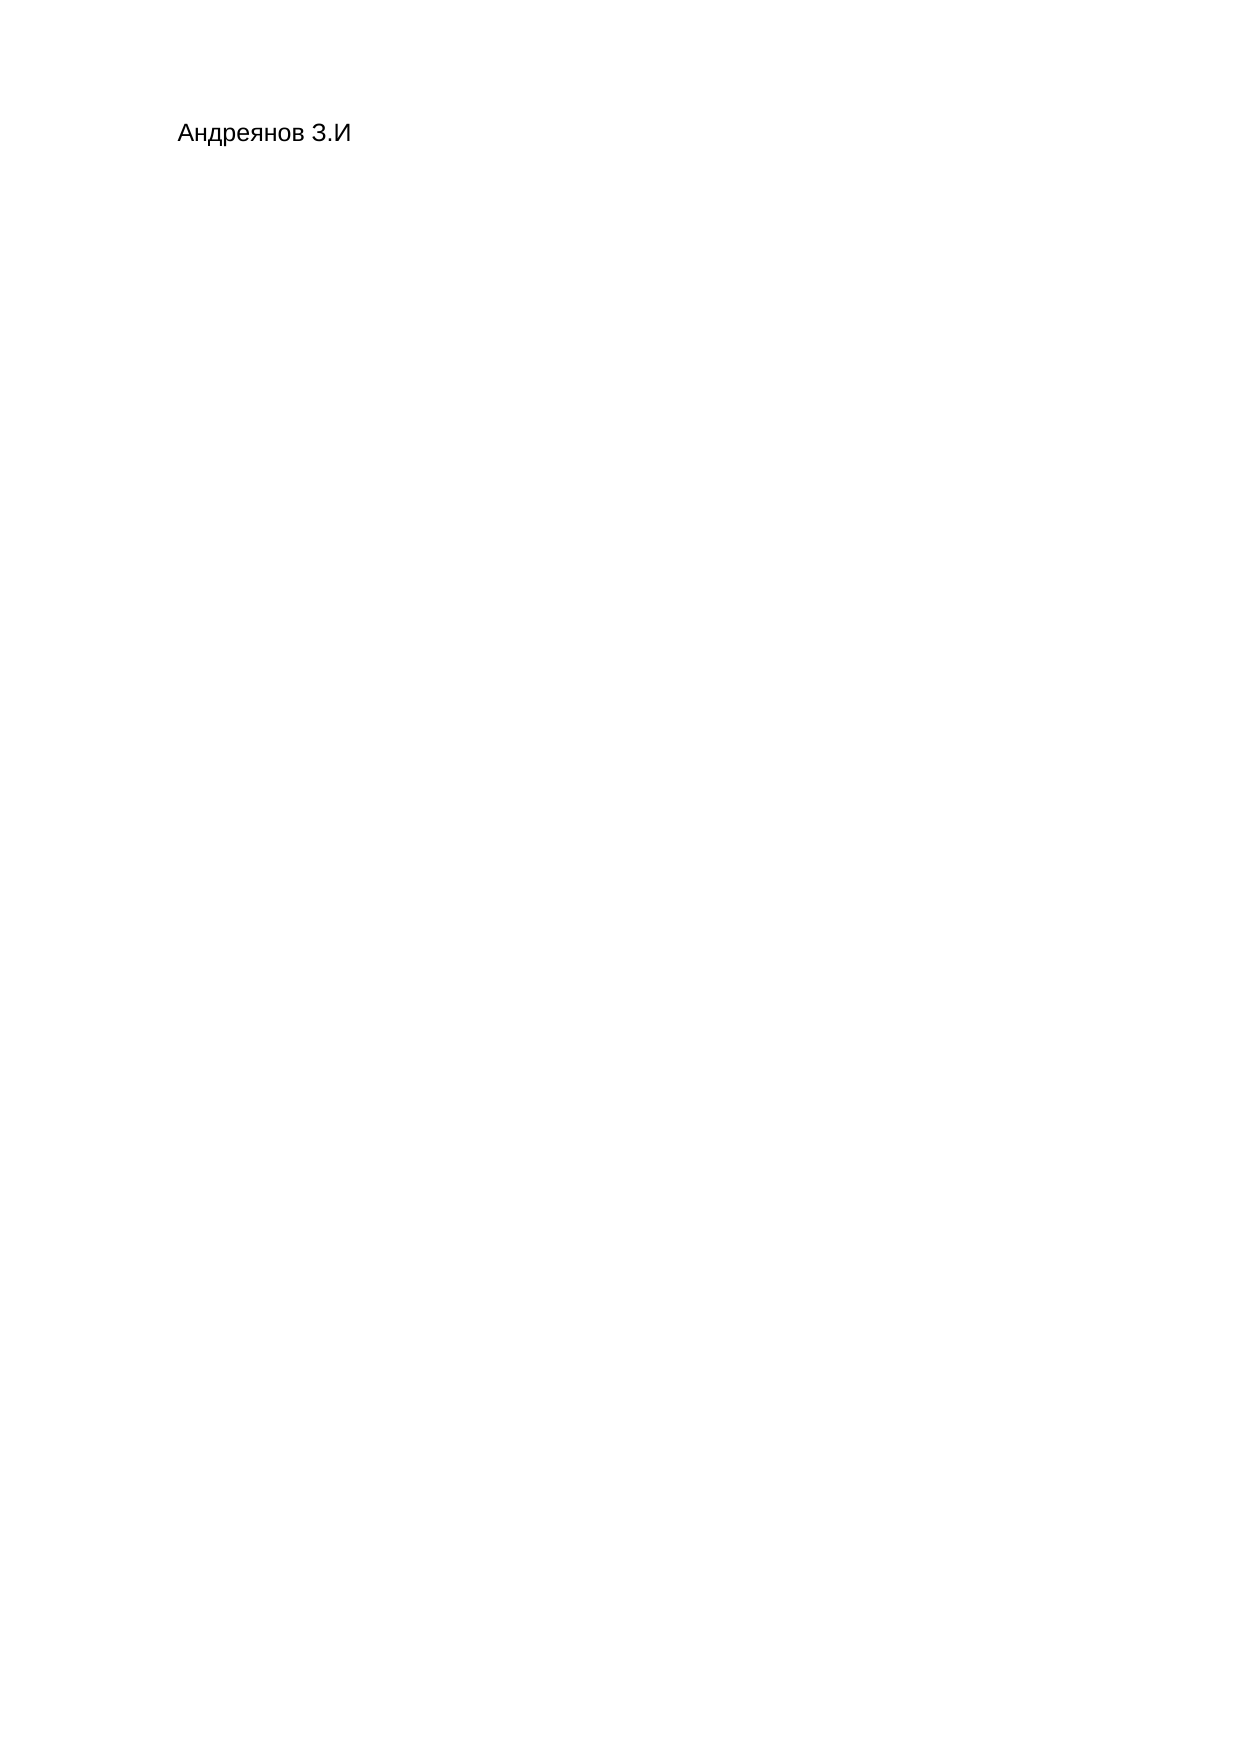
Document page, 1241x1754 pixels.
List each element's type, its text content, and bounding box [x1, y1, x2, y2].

text Андреянов З.И [177, 118, 1152, 147]
